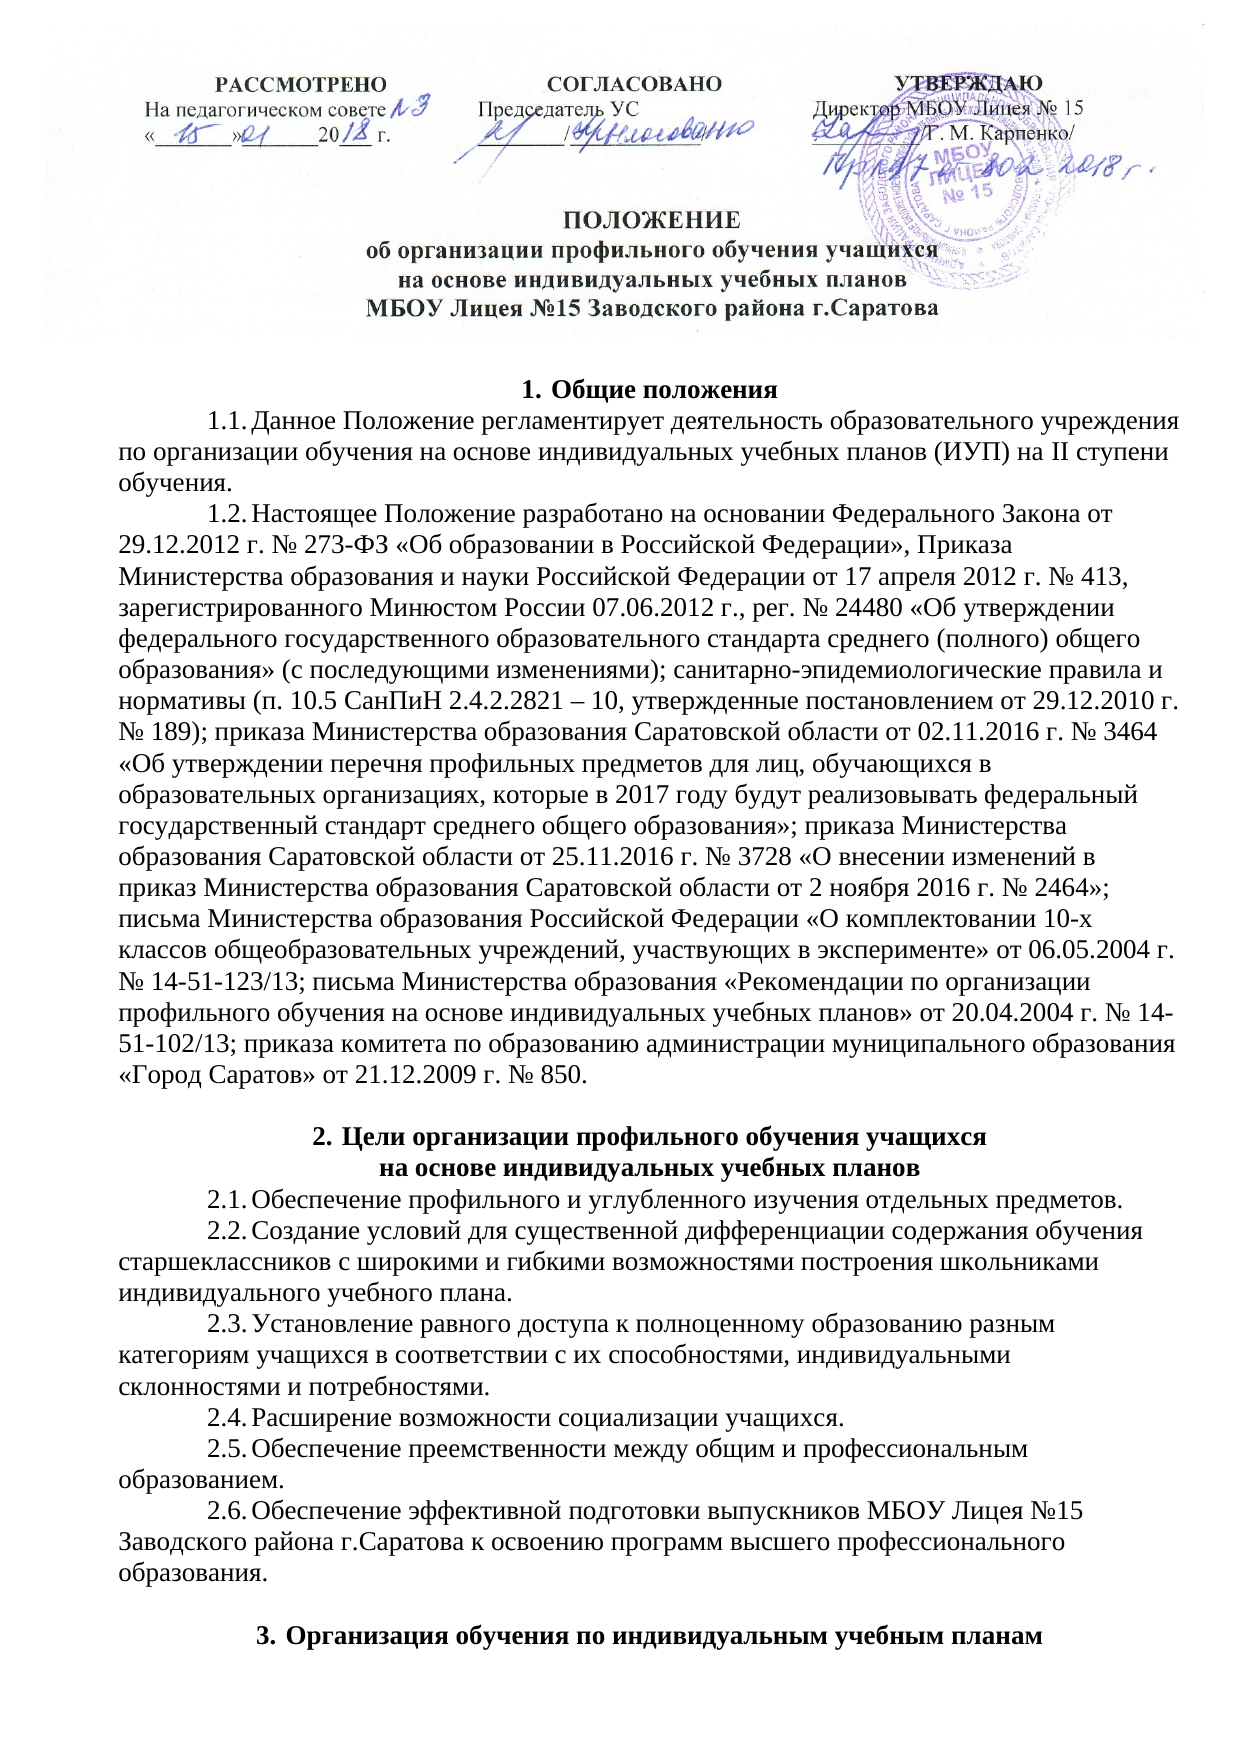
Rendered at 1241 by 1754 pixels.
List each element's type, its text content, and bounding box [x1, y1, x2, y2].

list Организация обучения по индивидуальным учебным планам [118, 1619, 1181, 1650]
list Обеспечение преемственности между общим и профессиональным образованием. [118, 1432, 1181, 1494]
list на основе индивидуальных учебных планов [118, 1152, 1181, 1183]
list Создание условий для существенной дифференциации содержания обучения старшеклассников с широкими и гибкими возможностями построения школьниками индивидуального учебного плана. [118, 1214, 1181, 1307]
picture [35, 13, 1205, 342]
list Обеспечение эффективной подготовки выпускников МБОУ Лицея №15 Заводского района г.Саратова к освоению программ высшего профессионального образования. [118, 1494, 1181, 1588]
list Данное Положение регламентирует деятельность образовательного учреждения по организации обучения на основе индивидуальных учебных планов (ИУП) на II ступени обучения. [118, 404, 1181, 497]
list Общие положения [118, 373, 1181, 404]
list Настоящее Положение разработано на основании Федерального Закона от 29.12.2012 г. № 273-ФЗ «Об образовании в Российской Федерации», Приказа Министерства образования и науки Российской Федерации от 17 апреля 2012 г. № 413, зарегистрированного Минюстом России 07.06.2012 г., рег. № 24480 «Об утверждении федерального государственного образовательного стандарта среднего (полного) общего образования» (с последующими изменениями); санитарно-эпидемиологические правила и нормативы (п. 10.5 СанПиН 2.4.2.2821 – 10, утвержденные постановлением от 29.12.2010 г. № 189); приказа Министерства образования Саратовской области от 02.11.2016 г. № 3464 «Об утверждении перечня профильных предметов для лиц, обучающихся в образовательных организациях, которые в 2017 году будут реализовывать федеральный государственный стандарт среднего общего образования»; приказа Министерства образования Саратовской области от 25.11.2016 г. № 3728 «О внесении изменений в приказ Министерства образования Саратовской области от 2 ноября 2016 г. № 2464»; письма Министерства образования Российской Федерации «О комплектовании 10-х классов общеобразовательных учреждений, участвующих в эксперименте» от 06.05.2004 г. № 14-51-123/13; письма Министерства образования «Рекомендации по организации профильного обучения на основе индивидуальных учебных планов» от 20.04.2004 г. № 14-51-102/13; приказа комитета по образованию администрации муниципального образования «Город Саратов» от 21.12.2009 г. № 850. [118, 497, 1181, 1089]
list Установление равного доступа к полноценному образованию разным категориям учащихся в соответствии с их способностями, индивидуальными склонностями и потребностями. [118, 1307, 1181, 1401]
list Цели организации профильного обучения учащихся [118, 1120, 1181, 1152]
list Обеспечение профильного и углубленного изучения отдельных предметов. [118, 1183, 1181, 1214]
list Расширение возможности социализации учащихся. [118, 1401, 1181, 1432]
